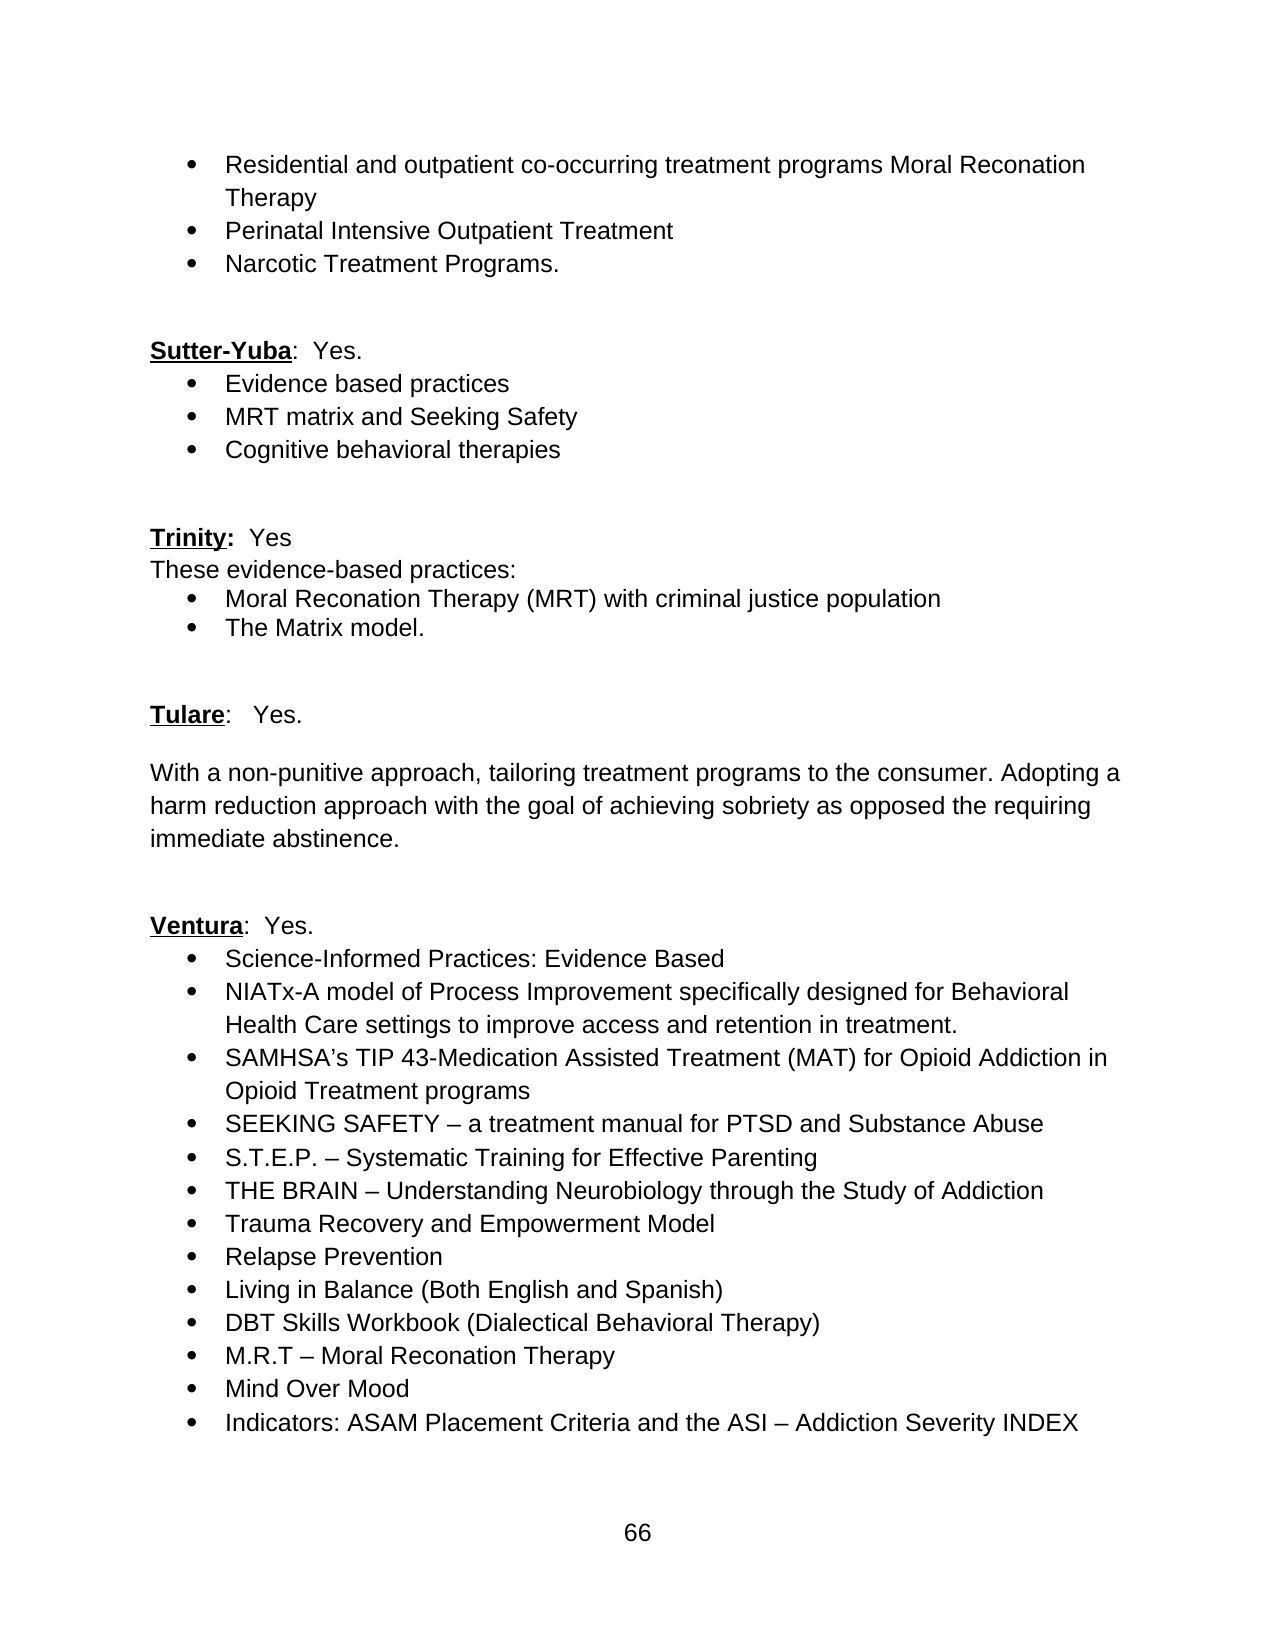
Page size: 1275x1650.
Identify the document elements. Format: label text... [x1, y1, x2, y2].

text Tulare: Yes. [150, 700, 1125, 729]
list NIATx-A model of Process Improvement specifically designed for Behavioral Health Care settings to improve access and retention in treatment. [187, 977, 1125, 1039]
list SEEKING SAFETY – a treatment manual for PTSD and Substance Abuse [187, 1109, 1125, 1138]
list Mind Over Mood [187, 1374, 1125, 1403]
list The Matrix model. [187, 613, 1125, 642]
text Ventura: Yes. [150, 911, 1125, 940]
list Moral Reconation Therapy (MRT) with criminal justice population [187, 584, 1125, 613]
text These evidence-based practices: [150, 556, 1125, 584]
list Relapse Prevention [187, 1242, 1125, 1271]
text With a non-punitive approach, tailoring treatment programs to the consumer. Adopting a harm reduction approach with the goal of achieving sobriety as opposed the requiring immediate abstinence. [150, 758, 1125, 853]
text Sutter-Yuba: Yes. [150, 336, 1125, 365]
list MRT matrix and Seeking Safety [187, 402, 1125, 431]
list THE BRAIN – Understanding Neurobiology through the Study of Addiction [187, 1176, 1125, 1204]
list M.R.T – Moral Reconation Therapy [187, 1341, 1125, 1370]
list Living in Balance (Both English and Spanish) [187, 1275, 1125, 1304]
list Perinatal Intensive Outpatient Treatment [187, 216, 1125, 245]
list Science-Informed Practices: Evidence Based [187, 944, 1125, 973]
list Narcotic Treatment Programs. [187, 249, 1125, 278]
text Trinity: Yes [150, 522, 1125, 551]
list Indicators: ASAM Placement Criteria and the ASI – Addiction Severity INDEX [187, 1407, 1125, 1436]
list S.T.E.P. – Systematic Training for Effective Parenting [187, 1142, 1125, 1171]
list Residential and outpatient co-occurring treatment programs Moral Reconation Therapy [187, 150, 1125, 212]
list Trauma Recovery and Empowerment Model [187, 1209, 1125, 1238]
list DBT Skills Workbook (Dialectical Behavioral Therapy) [187, 1308, 1125, 1337]
list Cognitive behavioral therapies [187, 436, 1125, 464]
list Evidence based practices [187, 369, 1125, 398]
list SAMHSA’s TIP 43-Medication Assisted Treatment (MAT) for Opioid Addiction in Opioid Treatment programs [187, 1043, 1125, 1105]
